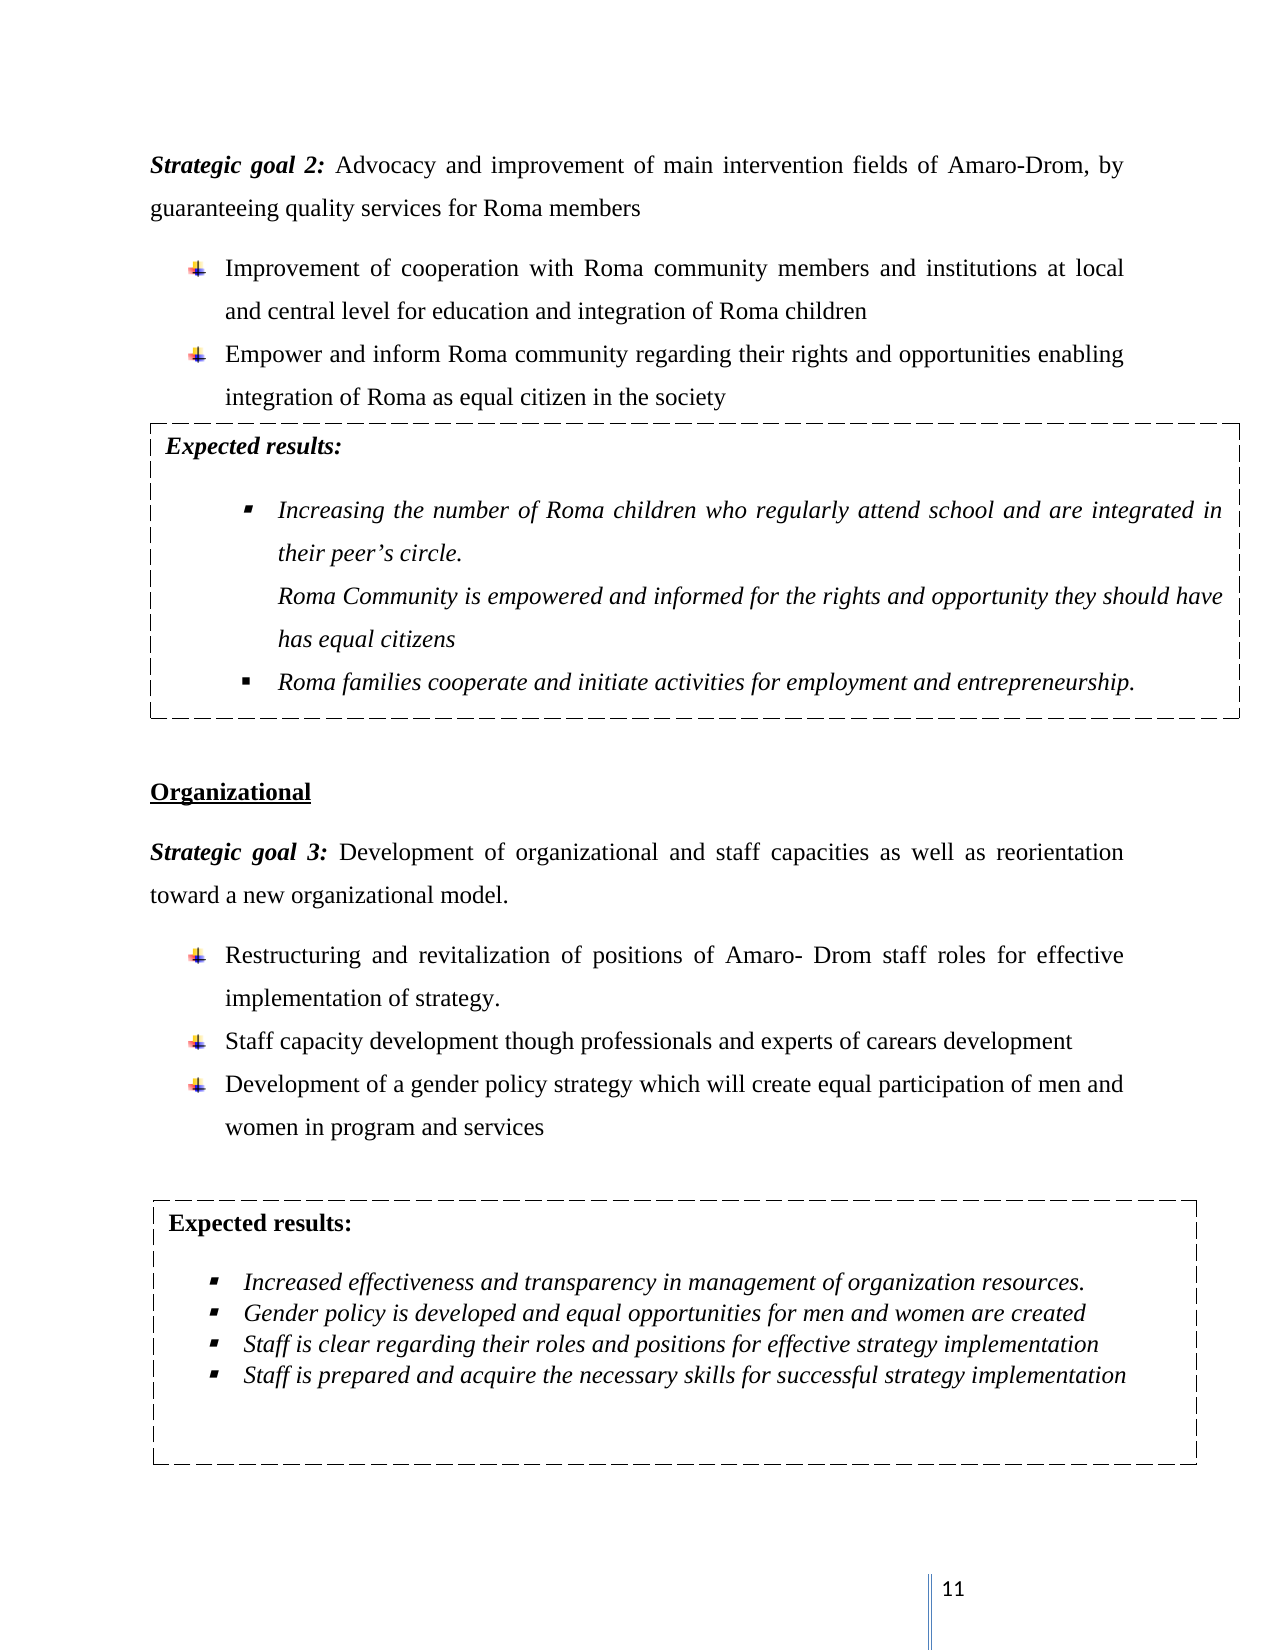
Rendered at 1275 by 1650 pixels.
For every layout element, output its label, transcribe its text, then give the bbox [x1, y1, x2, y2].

picture [188, 1033, 206, 1050]
picture [188, 946, 206, 964]
list Development of a gender policy strategy which will create equal participation of men and women in program and services [187, 1069, 1125, 1141]
text Strategic goal 2: Advocacy and improvement of main intervention fields of Amaro-Drom, by guaranteeing quality services for Roma members [150, 150, 1125, 222]
picture [188, 259, 206, 277]
text Strategic goal 3: Development of organizational and staff capacities as well as reorientation toward a new organizational model. [150, 837, 1125, 909]
list Restructuring and revitalization of positions of Amaro- Drom staff roles for effective implementation of strategy. [187, 940, 1125, 1012]
picture [188, 345, 206, 363]
text Organizational [150, 777, 1125, 806]
list Improvement of cooperation with Roma community members and institutions at local and central level for education and integration of Roma children [187, 253, 1125, 325]
picture [188, 1076, 206, 1093]
list Staff capacity development though professionals and experts of carears development [187, 1026, 1125, 1055]
list Empower and inform Roma community regarding their rights and opportunities enabling integration of Roma as equal citizen in the society [187, 339, 1125, 411]
